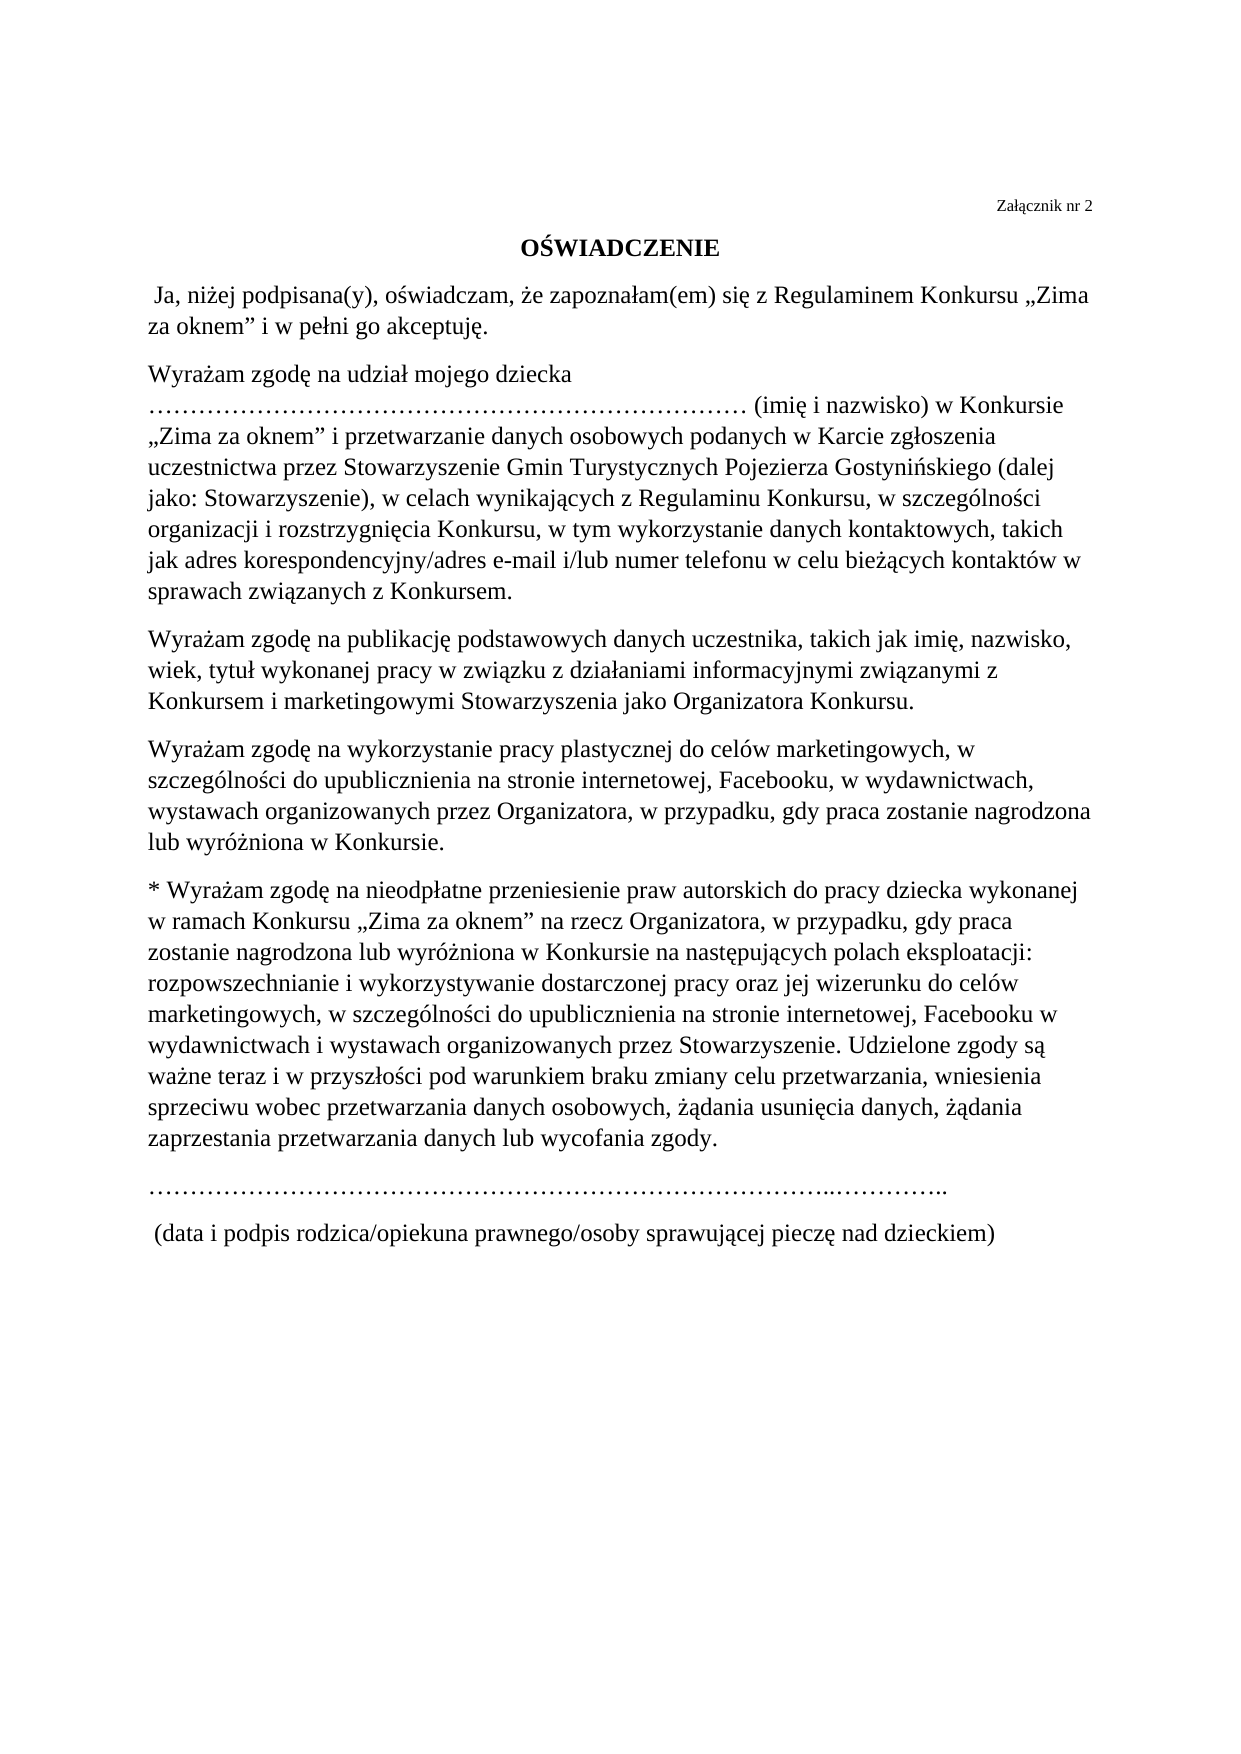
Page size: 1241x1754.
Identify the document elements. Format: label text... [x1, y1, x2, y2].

text Wyrażam zgodę na publikację podstawowych danych uczestnika, takich jak imię, nazwisko, wiek, tytuł wykonanej pracy w związku z działaniami informacyjnymi związanymi z Konkursem i marketingowymi Stowarzyszenia jako Organizatora Konkursu. [148, 624, 1093, 715]
text Ja, niżej podpisana(y), oświadczam, że zapoznałam(em) się z Regulaminem Konkursu „Zima za oknem” i w pełni go akceptuję. [148, 280, 1093, 340]
text Wyrażam zgodę na udział mojego dziecka ……………………………………………………………… (imię i nazwisko) w Konkursie „Zima za oknem” i przetwarzanie danych osobowych podanych w Karcie zgłoszenia uczestnictwa przez Stowarzyszenie Gmin Turystycznych Pojezierza Gostynińskiego (dalej jako: Stowarzyszenie), w celach wynikających z Regulaminu Konkursu, w szczególności organizacji i rozstrzygnięcia Konkursu, w tym wykorzystanie danych kontaktowych, takich jak adres korespondencyjny/adres e-mail i/lub numer telefonu w celu bieżących kontaktów w sprawach związanych z Konkursem. [148, 359, 1093, 605]
text * Wyrażam zgodę na nieodpłatne przeniesienie praw autorskich do pracy dziecka wykonanej w ramach Konkursu „Zima za oknem” na rzecz Organizatora, w przypadku, gdy praca zostanie nagrodzona lub wyróżniona w Konkursie na następujących polach eksploatacji: rozpowszechnianie i wykorzystywanie dostarczonej pracy oraz jej wizerunku do celów marketingowych, w szczególności do upublicznienia na stronie internetowej, Facebooku w wydawnictwach i wystawach organizowanych przez Stowarzyszenie. Udzielone zgody są ważne teraz i w przyszłości pod warunkiem braku zmiany celu przetwarzania, wniesienia sprzeciwu wobec przetwarzania danych osobowych, żądania usunięcia danych, żądania zaprzestania przetwarzania danych lub wycofania zgody. [148, 875, 1093, 1152]
text Wyrażam zgodę na wykorzystanie pracy plastycznej do celów marketingowych, w szczególności do upublicznienia na stronie internetowej, Facebooku, w wydawnictwach, wystawach organizowanych przez Organizatora, w przypadku, gdy praca zostanie nagrodzona lub wyróżniona w Konkursie. [148, 734, 1093, 856]
text ………………………………………………………………………..………….. [148, 1171, 1093, 1199]
text Załącznik nr 2 [148, 195, 1093, 214]
text OŚWIADCZENIE [148, 233, 1093, 261]
text (data i podpis rodzica/opiekuna prawnego/osoby sprawującej pieczę nad dzieckiem) [148, 1218, 1093, 1247]
